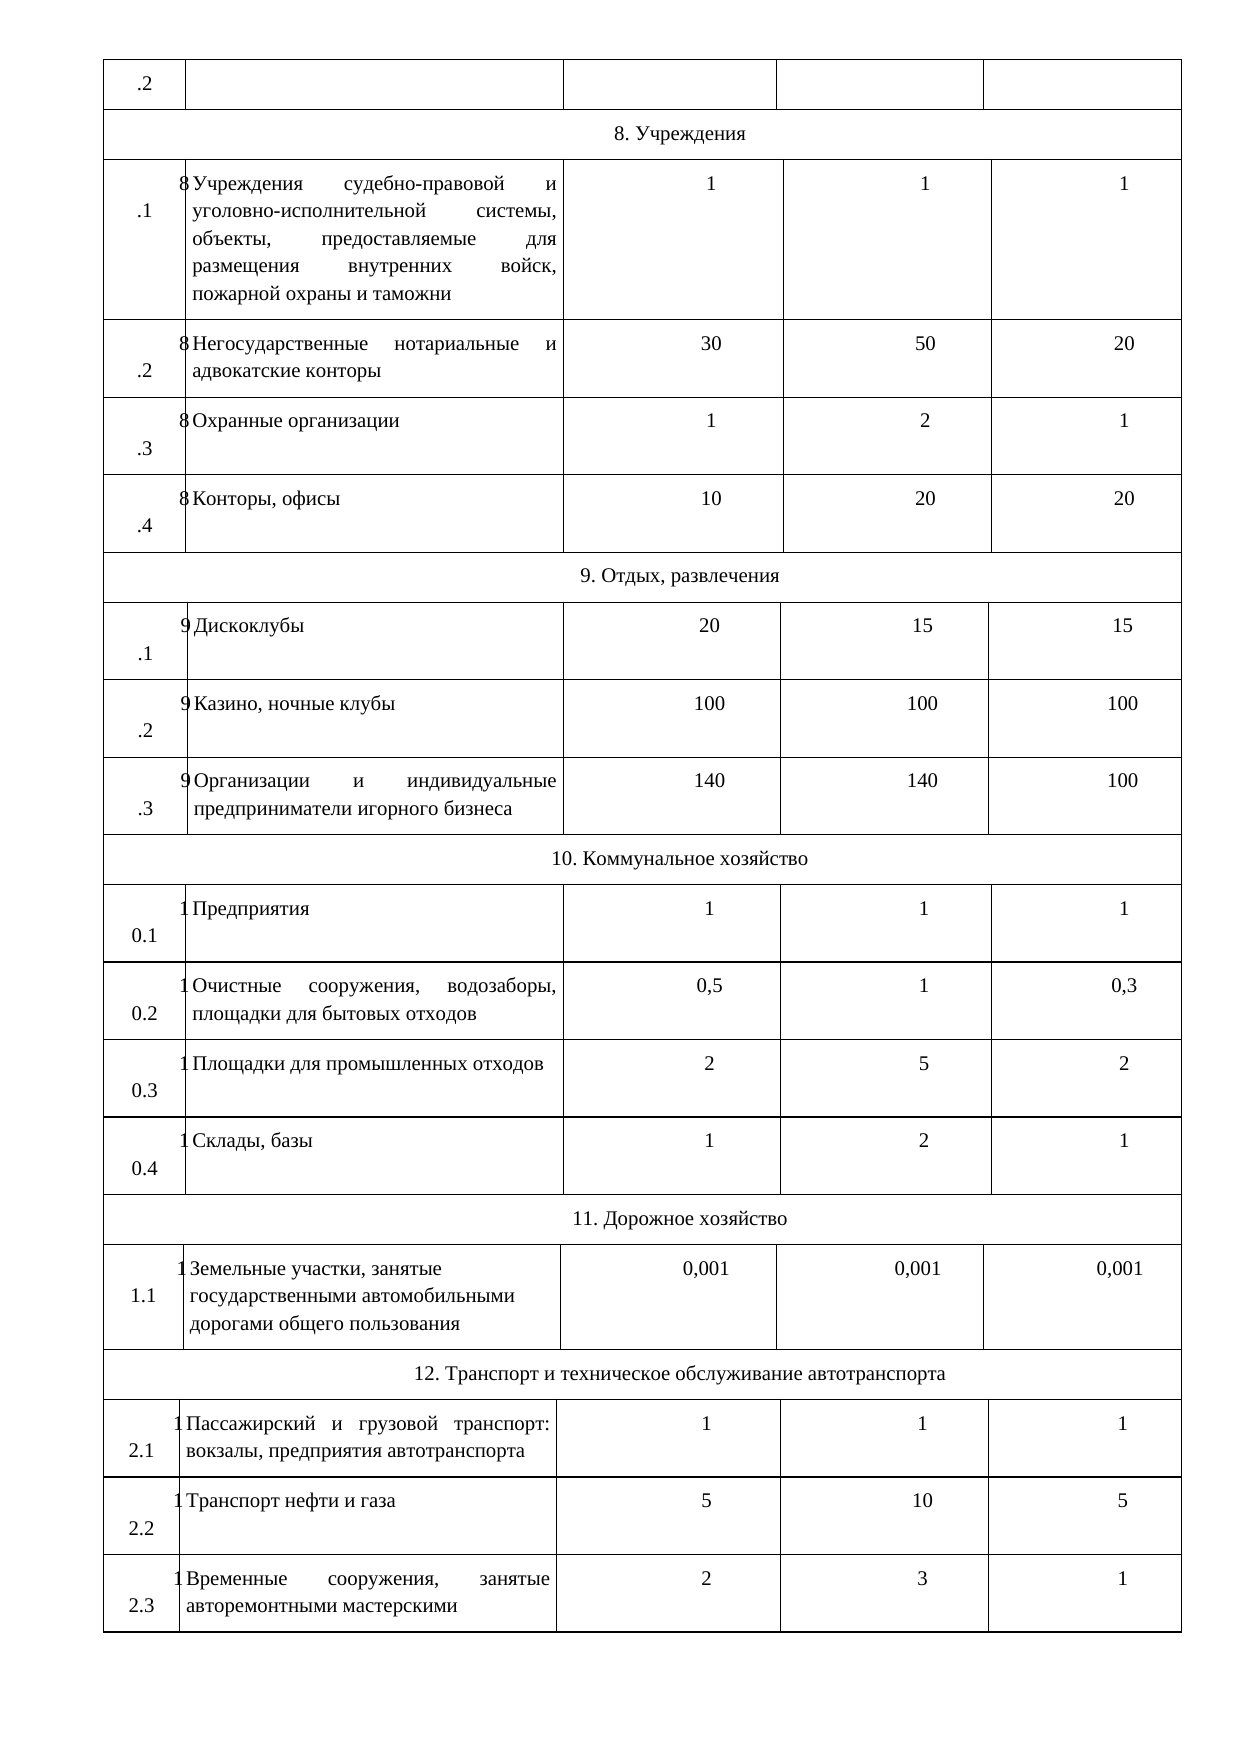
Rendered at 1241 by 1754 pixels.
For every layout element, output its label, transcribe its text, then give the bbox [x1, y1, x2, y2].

table_cell 140 [781, 758, 988, 834]
table_cell 5 [557, 1478, 780, 1554]
table_cell 20 [784, 475, 991, 552]
table_cell 20 [992, 320, 1181, 397]
table_cell 11.1 [104, 1245, 183, 1349]
table_cell 3 [781, 1555, 988, 1631]
table_cell 11. Дорожное хозяйство [104, 1195, 1181, 1244]
table_cell 8.1 [104, 160, 185, 319]
table_cell 10 [781, 1478, 988, 1554]
table_cell 30 [564, 320, 783, 397]
table_cell 8.3 [104, 398, 185, 474]
table_cell 20 [992, 475, 1181, 552]
table_cell Организации и индивидуальные предприниматели игорного бизнеса [188, 758, 563, 834]
table_cell 2 [992, 1040, 1181, 1116]
table_cell 100 [989, 680, 1181, 757]
table_cell 1 [564, 1118, 780, 1194]
table_cell 100 [781, 680, 988, 757]
table_cell 12.1 [104, 1400, 179, 1476]
table_cell 1 [557, 1400, 780, 1476]
table_cell 1 [992, 398, 1181, 474]
table_cell 1 [564, 885, 780, 961]
table_cell 0,001 [777, 1245, 983, 1349]
table_cell 15 [989, 603, 1181, 679]
table_cell 2 [784, 398, 991, 474]
table_cell 100 [564, 680, 780, 757]
table_cell 10.2 [104, 963, 185, 1039]
table_cell 0,3 [992, 963, 1181, 1039]
table_cell 2 [564, 1040, 780, 1116]
table_cell 1 [781, 1400, 988, 1476]
table_cell 8.4 [104, 475, 185, 552]
table_cell 10 [564, 475, 783, 552]
table_cell 9.3 [104, 758, 187, 834]
table_cell 0,5 [564, 963, 780, 1039]
table_cell 1 [564, 398, 783, 474]
table_cell 5 [781, 1040, 991, 1116]
table_cell 1 [992, 885, 1181, 961]
table_cell 1 [781, 885, 991, 961]
table_cell Площадки для промышленных отходов [186, 1040, 563, 1116]
table_cell Временные сооружения, занятые авторемонтными мастерскими [180, 1555, 556, 1631]
table_cell Охранные организации [186, 398, 563, 474]
table_cell 1 [781, 963, 991, 1039]
table_cell Предприятия [186, 885, 563, 961]
table_cell 10.1 [104, 885, 185, 961]
table_cell Негосударственные нотариальные и адвокатские конторы [186, 320, 563, 397]
table_cell 7.2 [104, 60, 185, 109]
table_cell 100 [989, 758, 1181, 834]
table_cell 2 [781, 1118, 991, 1194]
table_cell 10. Коммунальное хозяйство [104, 835, 1181, 884]
table_cell 1 [564, 60, 776, 109]
table_cell 2 [557, 1555, 780, 1631]
table_cell 9.2 [104, 680, 187, 757]
table_cell 1 [784, 160, 991, 319]
table_cell 0,001 [561, 1245, 776, 1349]
table_cell 8. Учреждения [104, 110, 1181, 159]
table_cell 5 [989, 1478, 1181, 1554]
table_cell 12. Транспорт и техническое обслуживание автотранспорта [104, 1350, 1181, 1399]
table_cell 8.2 [104, 320, 185, 397]
table_cell 9.1 [104, 603, 187, 679]
table_cell 15 [781, 603, 988, 679]
table_cell Дискоклубы [188, 603, 563, 679]
table_cell 9. Отдых, развлечения [104, 553, 1181, 602]
table_cell 1 [992, 1118, 1181, 1194]
table_cell 1 [564, 160, 783, 319]
table_cell 140 [564, 758, 780, 834]
table_cell Учреждения судебно-правовой и уголовно-исполнительной системы, объекты, предоставляемые для размещения внутренних войск, пожарной охраны и таможни [186, 160, 563, 319]
table_cell Транспорт нефти и газа [180, 1478, 556, 1554]
table_cell Казино, ночные клубы [188, 680, 563, 757]
table_cell 1 [989, 1555, 1181, 1631]
table_cell 1 [984, 60, 1181, 109]
table_cell Земельные участки, занятые государственными автомобильными дорогами общего пользования [184, 1245, 560, 1349]
table_cell Склады, базы [186, 1118, 563, 1194]
table_cell 12.3 [104, 1555, 179, 1631]
table_cell 12.2 [104, 1478, 179, 1554]
table_cell Пассажирский и грузовой транспорт: вокзалы, предприятия автотранспорта [180, 1400, 556, 1476]
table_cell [186, 60, 563, 109]
table_cell 10.4 [104, 1118, 185, 1194]
table_cell 0,001 [984, 1245, 1181, 1349]
table_cell 50 [784, 320, 991, 397]
table_cell Конторы, офисы [186, 475, 563, 552]
table_cell 10.3 [104, 1040, 185, 1116]
table_cell 1 [989, 1400, 1181, 1476]
table_cell 1 [992, 160, 1181, 319]
table_cell 1 [777, 60, 983, 109]
table_cell Очистные сооружения, водозаборы, площадки для бытовых отходов [186, 963, 563, 1039]
table_cell 20 [564, 603, 780, 679]
